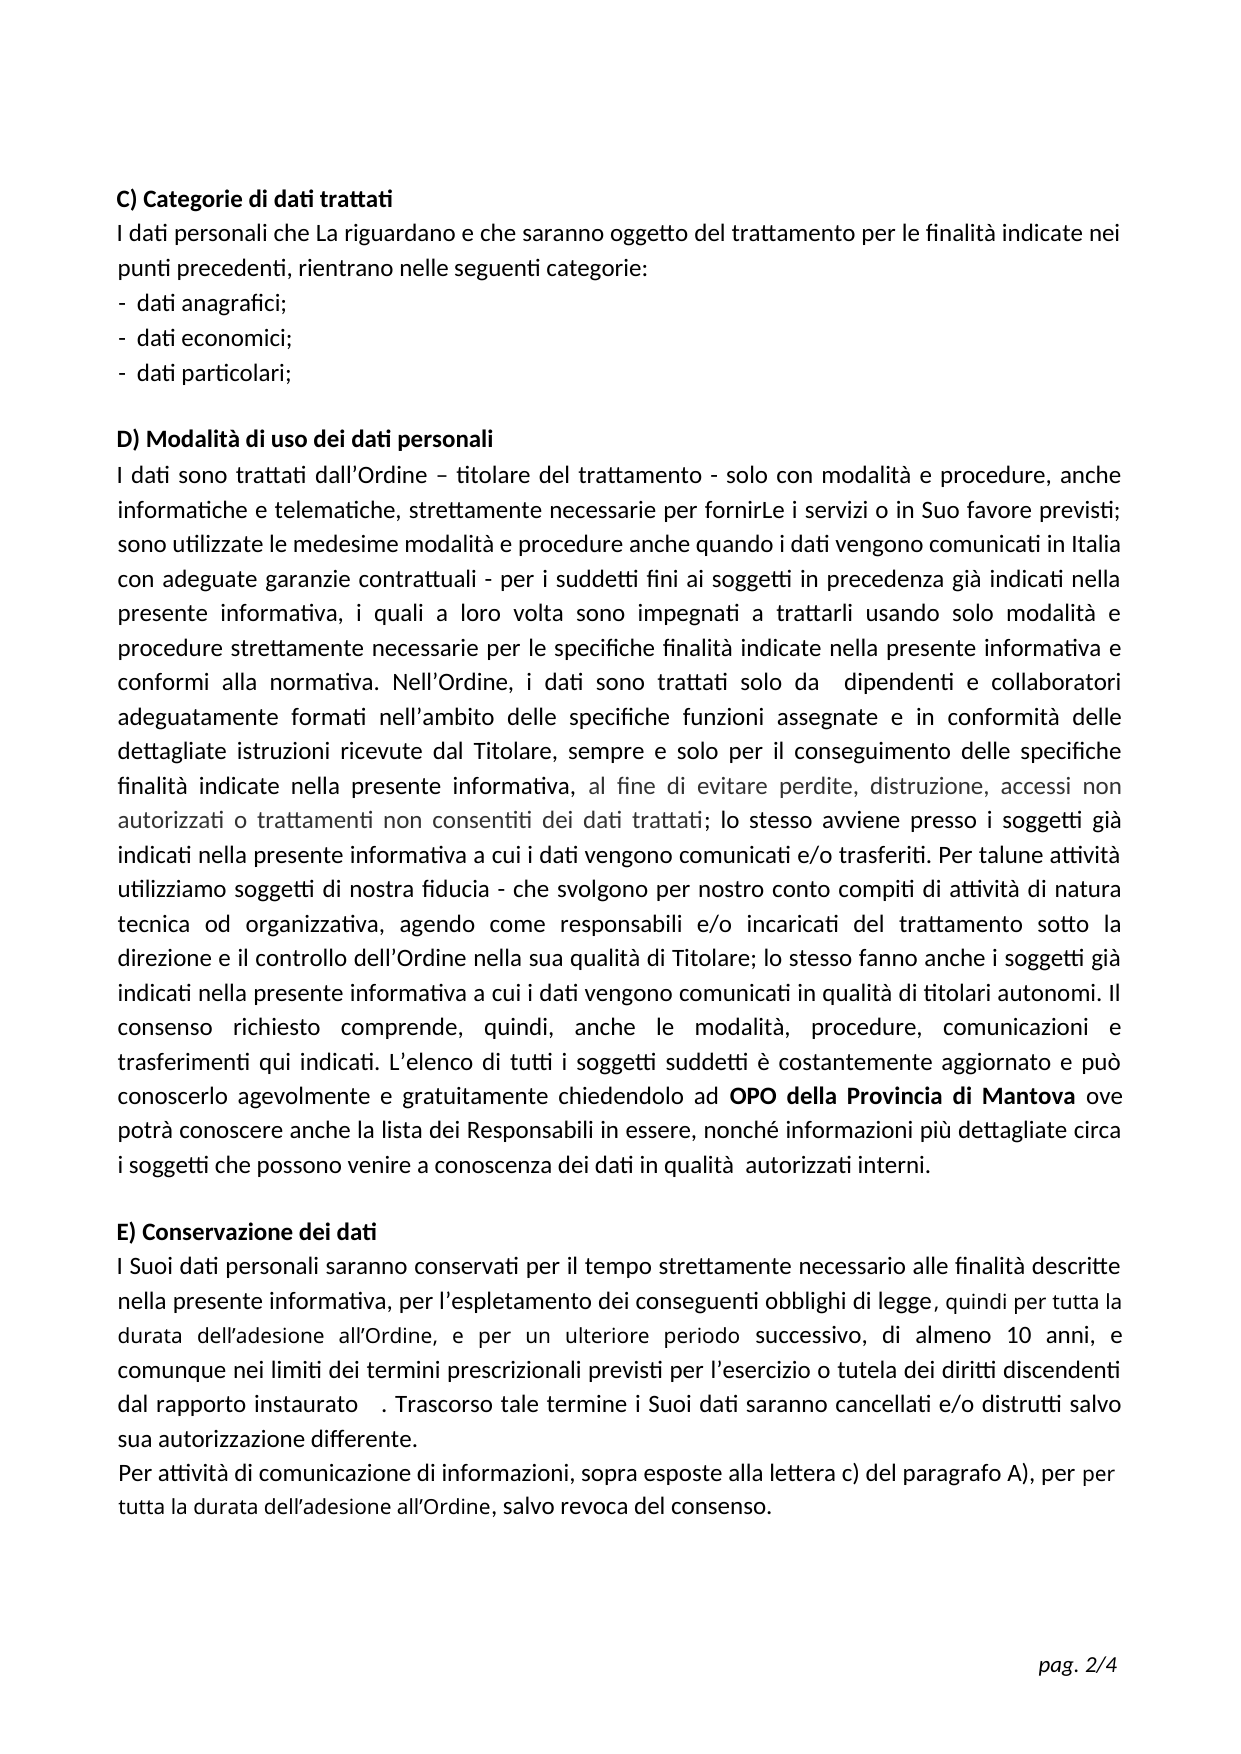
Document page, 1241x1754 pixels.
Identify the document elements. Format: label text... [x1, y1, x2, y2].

text Per attività di comunicazione di informazioni, sopra esposte alla lettera c) del paragrafo A), per per tutta la durata dell’adesione all’Ordine, salvo revoca del consenso. [118, 1458, 1123, 1521]
subtitle D) Modalità di uso dei dati personali [116, 423, 1123, 454]
text I dati sono trattati dall’Ordine – titolare del trattamento - solo con modalità e procedure, anche informatiche e telematiche, strettamente necessarie per fornirLe i servizi o in Suo favore previsti; sono utilizzate le medesime modalità e procedure anche quando i dati vengono comunicati in Italia con adeguate garanzie contrattuali - per i suddetti fini ai soggetti in precedenza già indicati nella presente informativa, i quali a loro volta sono impegnati a trattarli usando solo modalità e procedure strettamente necessarie per le specifiche finalità indicate nella presente informativa e conformi alla normativa. Nell’Ordine, i dati sono trattati solo da dipendenti e collaboratori adeguatamente formati nell’ambito delle specifiche funzioni assegnate e in conformità delle dettagliate istruzioni ricevute dal Titolare, sempre e solo per il conseguimento delle specifiche finalità indicate nella presente informativa, al fine di evitare perdite, distruzione, accessi non autorizzati o trattamenti non consentiti dei dati trattati; lo stesso avviene presso i soggetti già indicati nella presente informativa a cui i dati vengono comunicati e/o trasferiti. Per talune attività utilizziamo soggetti di nostra fiducia - che svolgono per nostro conto compiti di attività di natura tecnica od organizzativa, agendo come responsabili e/o incaricati del trattamento sotto la direzione e il controllo dell’Ordine nella sua qualità di Titolare; lo stesso fanno anche i soggetti già indicati nella presente informativa a cui i dati vengono comunicati in qualità di titolari autonomi. Il consenso richiesto comprende, quindi, anche le modalità, procedure, comunicazioni e trasferimenti qui indicati. L’elenco di tutti i soggetti suddetti è costantemente aggiornato e può conoscerlo agevolmente e gratuitamente chiedendolo ad OPO della Provincia di Mantova ove potrà conoscere anche la lista dei Responsabili in essere, nonché informazioni più dettagliate circa i soggetti che possono venire a conoscenza dei dati in qualità autorizzati interni. [116, 459, 1123, 1179]
list dati economici; [118, 322, 1123, 352]
text I dati personali che La riguardano e che saranno oggetto del trattamento per le finalità indicate nei punti precedenti, rientrano nelle seguenti categorie: [116, 218, 1123, 283]
subtitle C) Categorie di dati trattati [116, 183, 1123, 213]
list dati particolari; [118, 357, 1123, 387]
subtitle E) Conservazione dei dati [116, 1216, 1123, 1246]
text I Suoi dati personali saranno conservati per il tempo strettamente necessario alle finalità descritte nella presente informativa, per l’espletamento dei conseguenti obblighi di legge, quindi per tutta la durata dell’adesione all’Ordine, e per un ulteriore periodo successivo, di almeno 10 anni, e comunque nei limiti dei termini prescrizionali previsti per l’esercizio o tutela dei diritti discendenti dal rapporto instaurato . Trascorso tale termine i Suoi dati saranno cancellati e/o distrutti salvo sua autorizzazione differente. [116, 1250, 1123, 1453]
list dati anagrafici; [118, 287, 1123, 317]
